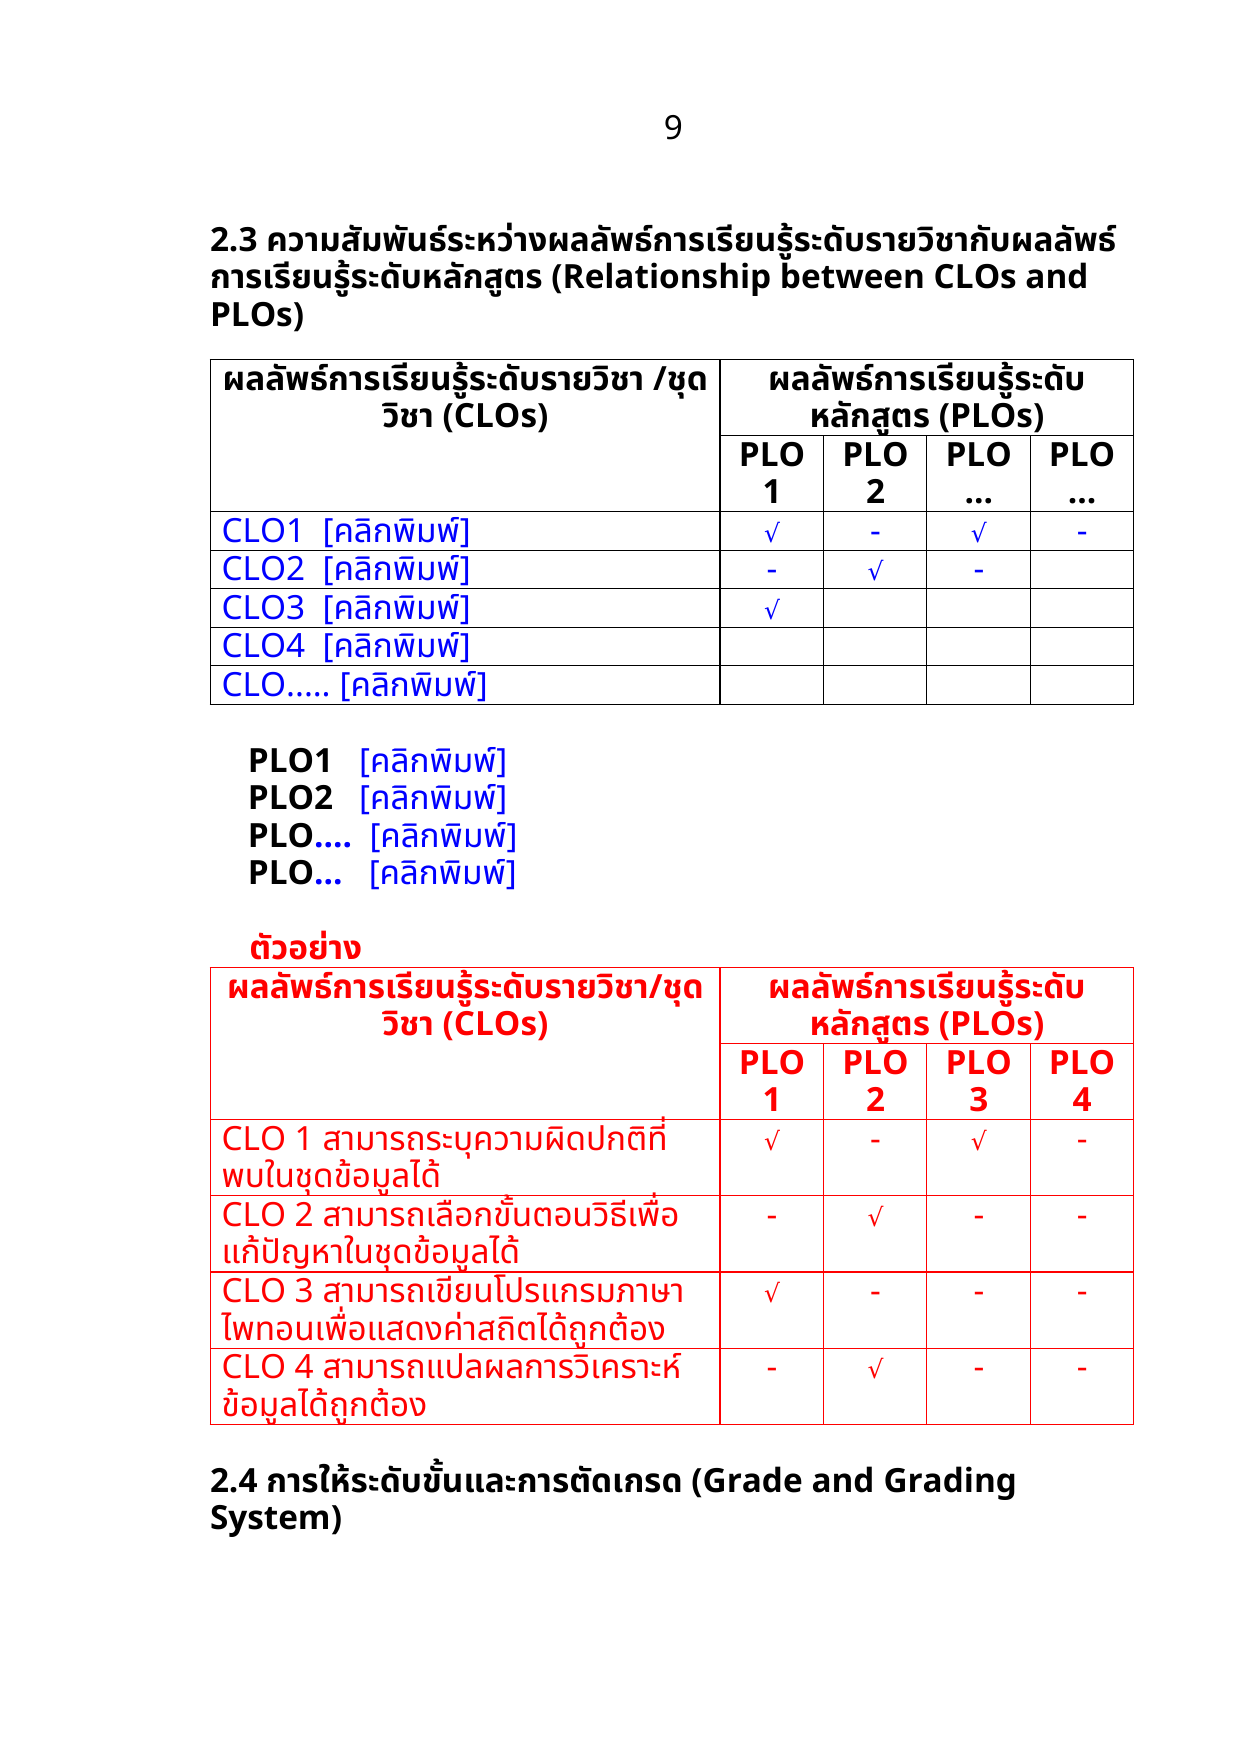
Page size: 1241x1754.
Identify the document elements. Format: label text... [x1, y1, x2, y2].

table_cell PLO1 [721, 436, 823, 511]
table_cell CLO2 [211, 551, 719, 588]
table_cell CLO 2 สามารถเลือกขั้นตอนวิธีเพื่อแก้ปัญหาในชุดข้อมูลได้ [211, 1196, 719, 1271]
table_cell - [824, 1120, 926, 1195]
text 2.3 ความสัมพันธ์ระหว่างผลลัพธ์การเรียนรู้ระดับรายวิชากับผลลัพธ์การเรียนรู้ระดับหลักสูตร (Relationship between CLOs and PLOs) [210, 221, 1137, 334]
table_cell CLO 4 สามารถแปลผลการวิเคราะห์ข้อมูลได้ถูกต้อง [211, 1349, 719, 1423]
table_cell [927, 666, 1030, 704]
table_cell CLO3 [211, 589, 719, 627]
table_cell PLO1 [721, 1044, 823, 1119]
table_cell - [1031, 1120, 1133, 1195]
table_cell - [927, 1196, 1030, 1271]
text 2.4 การให้ระดับขั้นและการตัดเกรด (Grade and Grading System) [210, 1462, 1137, 1537]
table_cell - [1031, 512, 1133, 549]
table_cell [1031, 628, 1133, 665]
table_header ผลลัพธ์การเรียนรู้ระดับหลักสูตร (PLOs) [721, 968, 1133, 1043]
table_cell - [1031, 1349, 1133, 1423]
table_cell [824, 589, 926, 627]
table_cell √ [721, 589, 823, 627]
table_cell CLO..... [211, 666, 719, 704]
text PLO…. [210, 817, 1137, 855]
table_cell √ [927, 512, 1030, 549]
table_cell [824, 666, 926, 704]
table_cell - [721, 1196, 823, 1271]
table_cell CLO 1 สามารถระบุความผิดปกติที่พบในชุดข้อมูลได้ [211, 1120, 719, 1195]
table_cell √ [824, 1349, 926, 1423]
table_cell √ [721, 1273, 823, 1347]
table_cell - [927, 1349, 1030, 1423]
table_cell - [824, 512, 926, 549]
table_cell √ [927, 1120, 1030, 1195]
table_cell [1031, 589, 1133, 627]
table_cell [824, 628, 926, 665]
table_header ผลลัพธ์การเรียนรู้ระดับหลักสูตร (PLOs) [721, 360, 1133, 435]
table_cell CLO 3 สามารถเขียนโปรแกรมภาษาไพทอนเพื่อแสดงค่าสถิตได้ถูกต้อง [211, 1273, 719, 1347]
text PLO… [210, 855, 1137, 892]
table_cell PLO3 [927, 1044, 1030, 1119]
table_cell [721, 628, 823, 665]
text ตัวอย่าง [210, 930, 1137, 967]
table_cell √ [721, 1120, 823, 1195]
table_cell [1031, 551, 1133, 588]
table_cell - [1031, 1196, 1133, 1271]
text PLO1 [210, 742, 1137, 780]
table_cell [721, 666, 823, 704]
table_cell PLO… [1031, 436, 1133, 511]
table_cell PLO2 [824, 436, 926, 511]
table_cell [927, 589, 1030, 627]
table_cell [1031, 666, 1133, 704]
text PLO2 [210, 780, 1137, 817]
table_cell - [927, 551, 1030, 588]
table_cell - [721, 551, 823, 588]
table_cell CLO1 [211, 512, 719, 549]
table_cell - [721, 1349, 823, 1423]
table_cell - [1031, 1273, 1133, 1347]
table_cell PLO… [927, 436, 1030, 511]
table_header ผลลัพธ์การเรียนรู้ระดับรายวิชา/ชุดวิชา (CLOs) [211, 968, 719, 1119]
table_cell CLO4 [211, 628, 719, 665]
table_cell √ [721, 512, 823, 549]
table_cell PLO2 [824, 1044, 926, 1119]
table_cell √ [824, 551, 926, 588]
table_cell - [824, 1273, 926, 1347]
table_header ผลลัพธ์การเรียนรู้ระดับรายวิชา /ชุดวิชา (CLOs) [211, 360, 719, 511]
table_cell [927, 628, 1030, 665]
table_cell - [927, 1273, 1030, 1347]
table_cell √ [824, 1196, 926, 1271]
table_cell PLO4 [1031, 1044, 1133, 1119]
